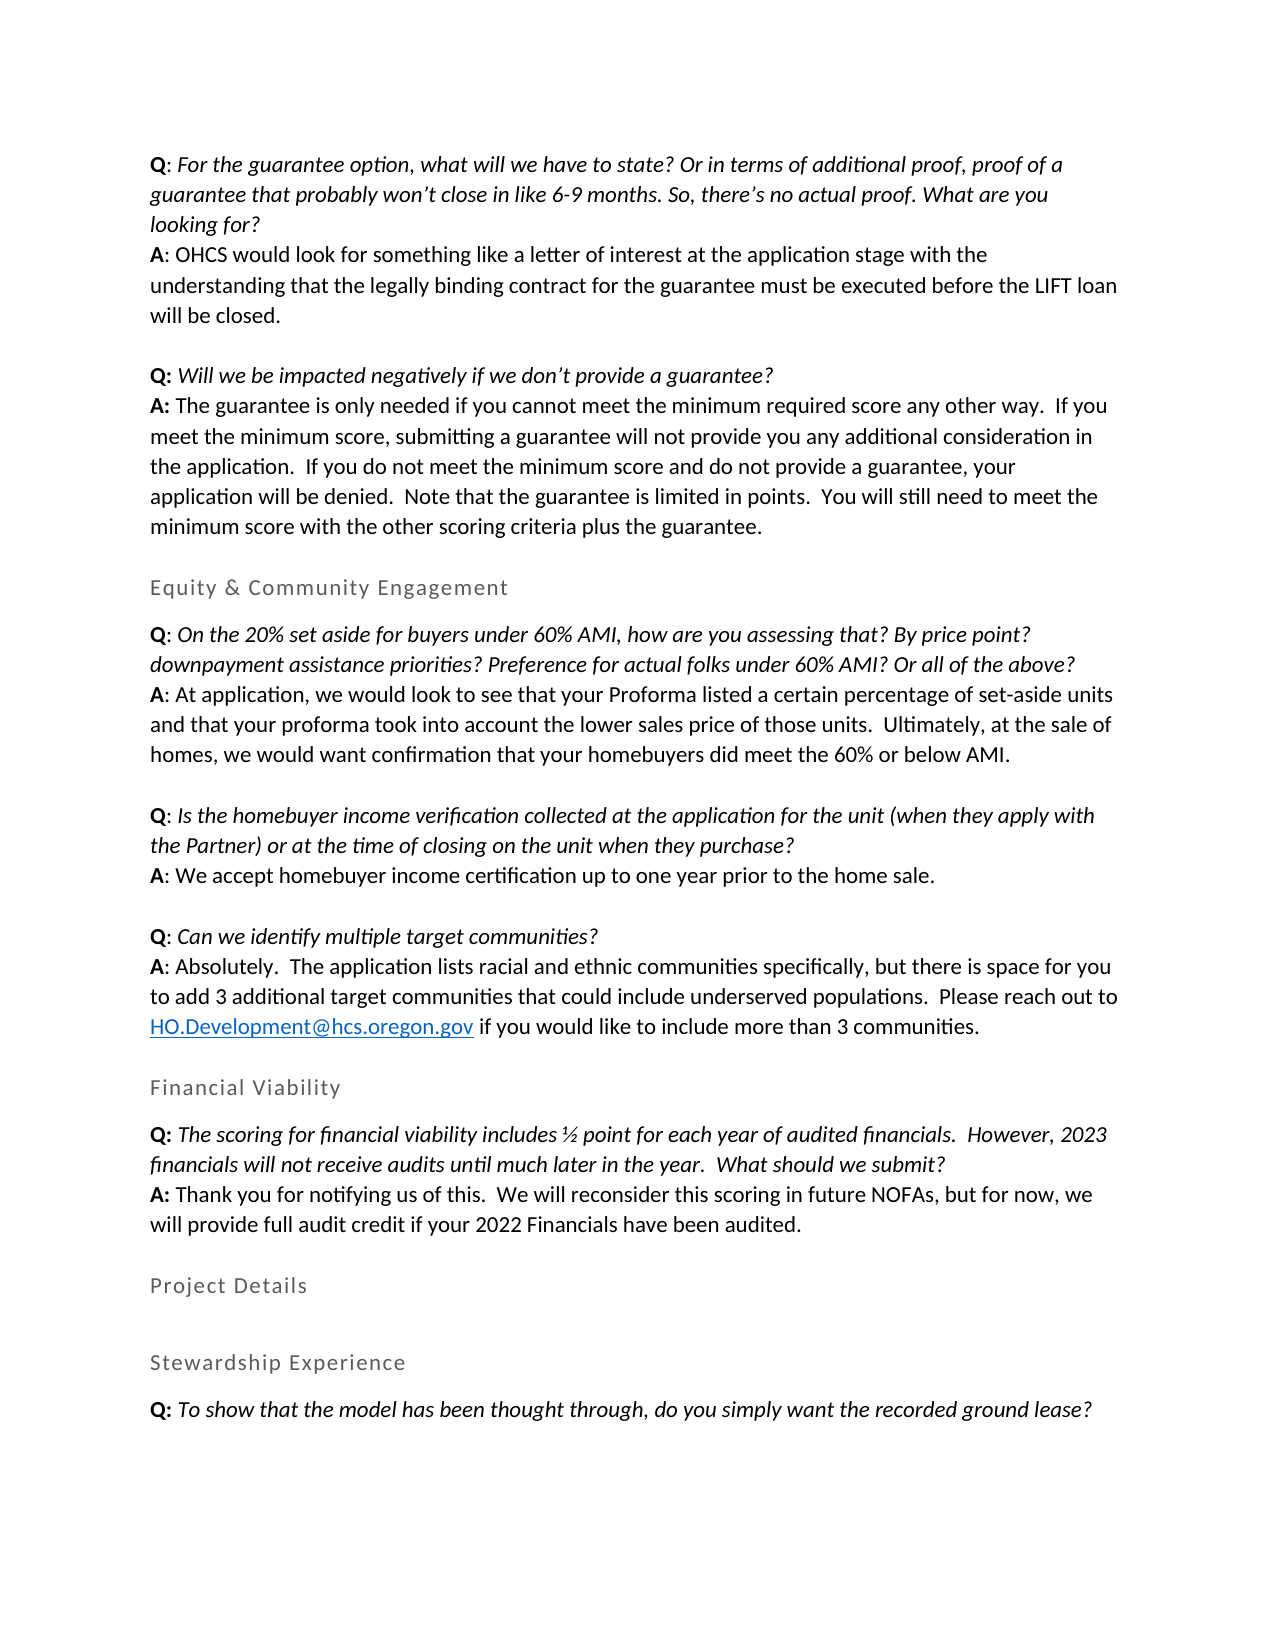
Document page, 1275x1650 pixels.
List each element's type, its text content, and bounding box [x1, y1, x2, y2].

text Q: Is the homebuyer income verification collected at the application for the unit (when they apply with the Partner) or at the time of closing on the unit when they purchase? [150, 801, 1125, 859]
text A: The guarantee is only needed if you cannot meet the minimum required score any other way. If you meet the minimum score, submitting a guarantee will not provide you any additional consideration in the application. If you do not meet the minimum score and do not provide a guarantee, your application will be denied. Note that the guarantee is limited in points. You will still need to meet the minimum score with the other scoring criteria plus the guarantee. [150, 392, 1125, 541]
text A: Absolutely. The application lists racial and ethnic communities specifically, but there is space for you to add 3 additional target communities that could include underserved populations. Please reach out to HO.Development@hcs.oregon.gov if you would like to include more than 3 communities. [150, 952, 1125, 1041]
text Q: Can we identify multiple target communities? [150, 922, 1125, 950]
text Q: Will we be impacted negatively if we don’t provide a guarantee? [150, 361, 1125, 389]
text A: Thank you for notifying us of this. We will reconsider this scoring in future NOFAs, but for now, we will provide full audit credit if your 2022 Financials have been audited. [150, 1180, 1125, 1238]
text A: OHCS would look for something like a letter of interest at the application stage with the understanding that the legally binding contract for the guarantee must be executed before the LIFT loan will be closed. [150, 241, 1125, 329]
subtitle Stewardship Experience [150, 1348, 1125, 1376]
subtitle Financial Viability [150, 1073, 1125, 1101]
text A: We accept homebuyer income certification up to one year prior to the home sale. [150, 861, 1125, 889]
subtitle Equity & Community Engagement [150, 573, 1125, 601]
text Q: The scoring for financial viability includes ½ point for each year of audited financials. However, 2023 financials will not receive audits until much later in the year. What should we submit? [150, 1120, 1125, 1178]
text Q: To show that the model has been thought through, do you simply want the recorded ground lease? [150, 1395, 1125, 1423]
text Q: For the guarantee option, what will we have to state? Or in terms of additional proof, proof of a guarantee that probably won’t close in like 6-9 months. So, there’s no actual proof. What are you looking for? [150, 150, 1125, 238]
text A: At application, we would look to see that your Proforma listed a certain percentage of set-aside units and that your proforma took into account the lower sales price of those units. Ultimately, at the sale of homes, we would want confirmation that your homebuyers did meet the 60% or below AMI. [150, 680, 1125, 769]
subtitle Project Details [150, 1271, 1125, 1299]
text Q: On the 20% set aside for buyers under 60% AMI, how are you assessing that? By price point? downpayment assistance priorities? Preference for actual folks under 60% AMI? Or all of the above? [150, 620, 1125, 678]
